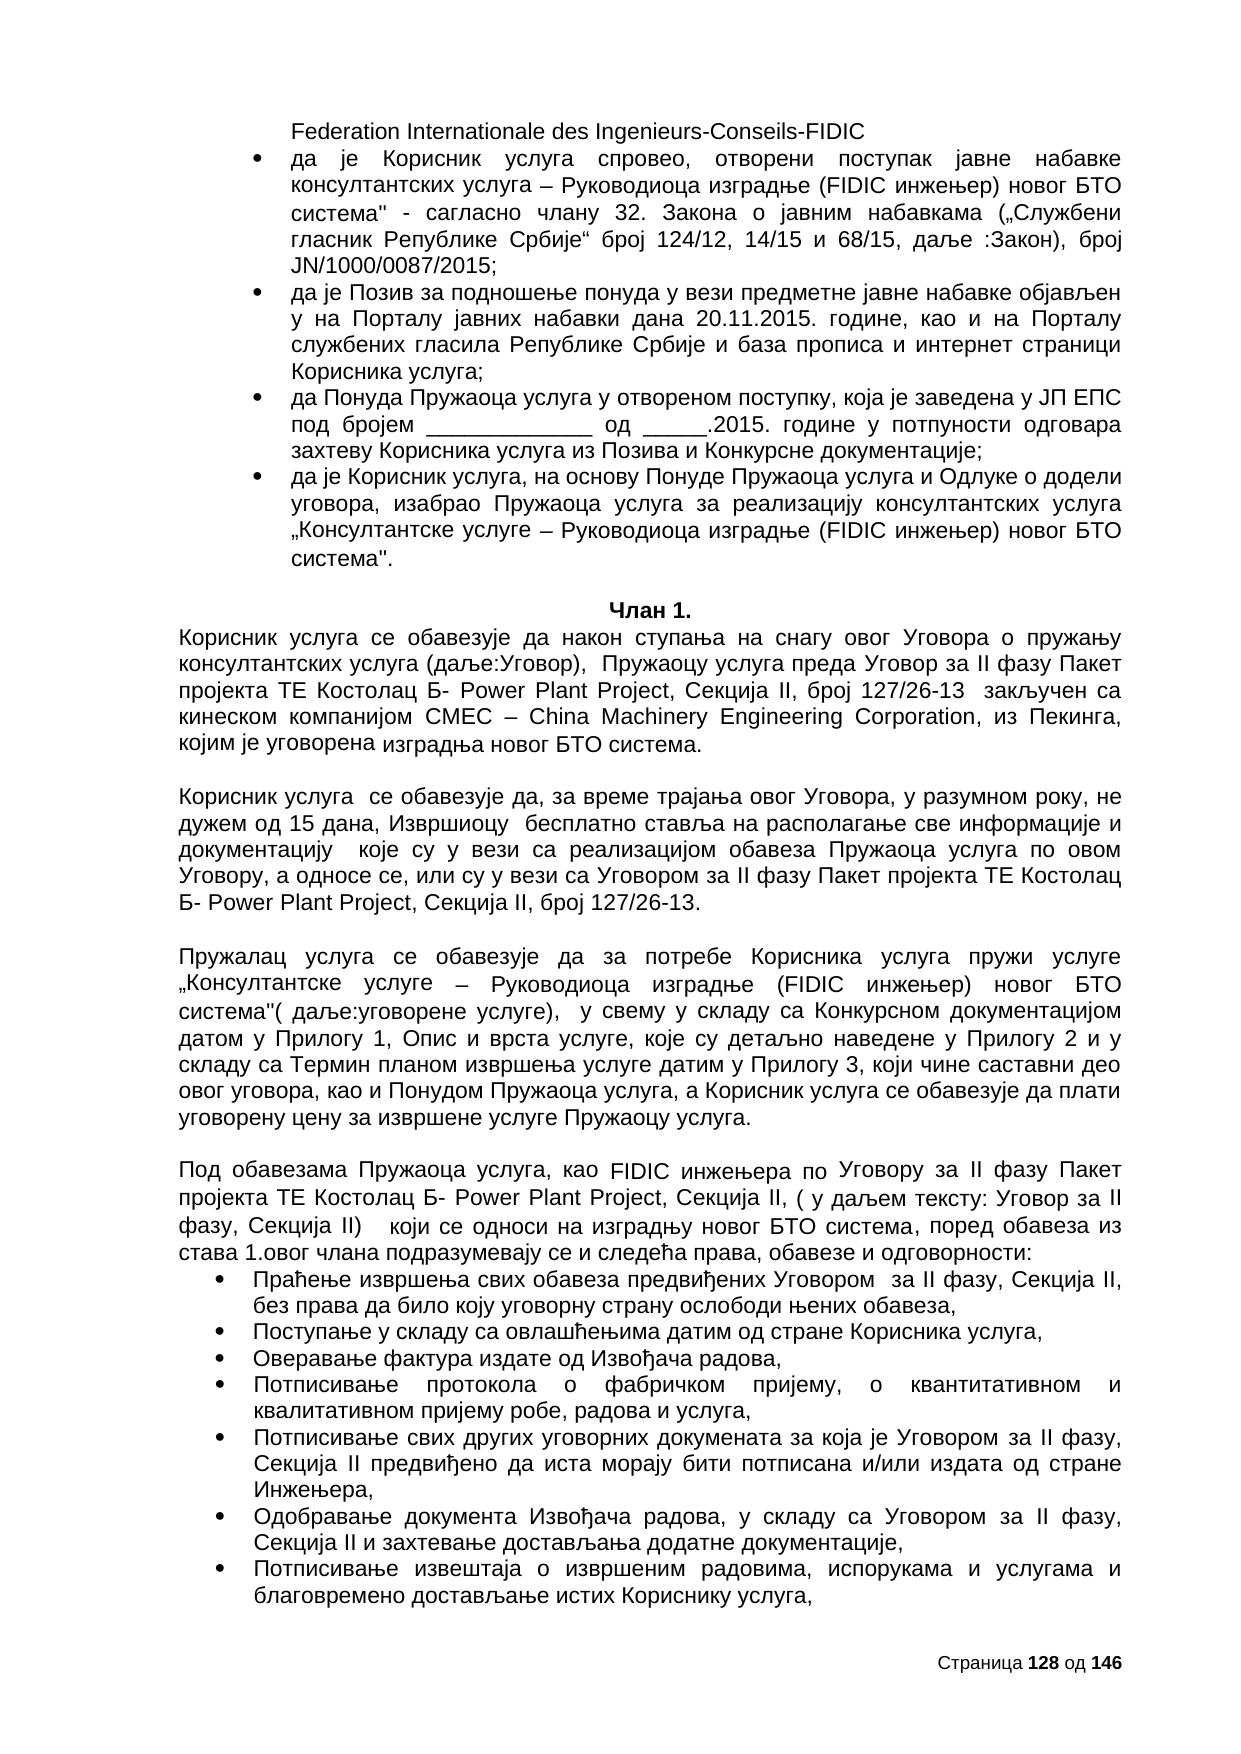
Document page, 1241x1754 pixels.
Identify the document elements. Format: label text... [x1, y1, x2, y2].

list Праћење извршења свих обавеза предвиђених Уговором за II фазу, Секција II, без права да било коју уговорну страну ослободи њених обавеза, [216, 1266, 1122, 1318]
list Потписивање свих других уговорних докумената за која је Уговором за II фазу, Секција II предвиђено да иста морају бити потписана и/или издата од стране Инжењера, [216, 1424, 1122, 1503]
list Поступање у складу са овлашћењима датим од стране Корисника услуга, [216, 1318, 1122, 1344]
list Одобравање документа Извођача радова, у складу са Уговором за II фазу, Секција II и захтевање достављања додатне документације, [216, 1503, 1122, 1555]
list Оверавање фактура издате од Извођача радова, [216, 1344, 1122, 1371]
list Потписивање протокола о фабричком пријему, о квантитативном и квалитативном пријему робе, радова и услуга, [216, 1371, 1122, 1424]
list да је Позив за подношење понуда у вези предметне јавне набавке објављен у на Порталу јавних набавки дана 20.11.2015. године, као и на Порталу службених гласила Републике Србије и база прописа и интернет страници Корисника услуга; [253, 279, 1122, 384]
text Члан 1. [178, 597, 1122, 624]
list да је Корисник услуга спровео, отворени поступак јавне набавке консултантских услуга – Руководиоца изградње (FIDIC инжењер) новог БТО система'' - сагласно члану 32. Закона о јавним набавкама („Службени гласник Републике Србије“ број 124/12, 14/15 и 68/15, даље :Закон), број ЈN/1000/0087/2015; [253, 144, 1122, 279]
text Пружалац услуга се обавезује да за потребе Корисника услуга пружи услуге „Консултантске услуге – Руководиоца изградње (FIDIC инжењер) новог БТО система''( даље:уговорене услуге), у свему у складу са Конкурсном документацијом датом у Прилогу 1, Опис и врста услуге, које су детаљно наведене у Прилогу 2 и у складу са Термин планом извршења услуге датим у Прилогу 3, који чине саставни део овог уговора, као и Понудом Пружаоца услуга, а Корисник услуга се обавезује да плати уговорену цену за извршене услуге Пружаоцу услуга. [178, 943, 1122, 1130]
list Потписивање извештаја о извршеним радовима, испорукама и услугама и благовремено достављање истих Кориснику услуга, [216, 1555, 1122, 1608]
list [253, 118, 1119, 144]
list да је Корисник услуга, на основу Понуде Пружаоца услуга и Одлуке о додели уговора, изабрао Пружаоца услуга за реализацију консултантских услуга „Консултантске услуге – Руководиоца изградње (FIDIC инжењер) новог БТО система''. [253, 463, 1122, 571]
text Корисник услуга се обавезује да, за време трајања овог Уговора, у разумном року, не дужем од 15 дана, Извршиоцу бесплатно ставља на располагање све информације и документацију које су у вези са реализацијом обавеза Пружаоца услуга по овом Уговору, а односе се, или су у вези са Уговором за II фазу Пакет пројекта ТЕ Костолац Б- Power Plant Project, Секција II, број 127/26-13. [178, 783, 1122, 915]
text Под обавезама Пружаоца услуга, као FIDIC инжењера по Уговору за II фазу Пакет пројекта ТЕ Костолац Б- Power Plant Project, Секција II, ( у даљем тексту: Уговор за II фазу, Секција II) који се односи на изградњу новог БТО система, поред обавеза из става 1.овог члана подразумевају се и следећа права, обавезе и одговорности: [178, 1156, 1122, 1266]
text Корисник услуга се обавезује да након ступања на снагу овог Уговора о пружању консултантских услуга (даље:Уговор), Пружаоцу услуга преда Уговор за II фазу Пакет пројекта ТЕ Костолац Б- Power Plant Project, Секција II, број 127/26-13 закључен са кинеском компанијом CMEC – China Мachinery Еngineering Corporation, из Пекинга, којим је уговорена изградња новог БТО система. [178, 624, 1122, 757]
list да Понуда Пружаоца услуга у отвореном поступку, која је заведена у ЈП ЕПС под бројем _____________ од _____.2015. године у потпуности одговара захтеву Корисника услуга из Позива и Конкурсне документације; [253, 384, 1122, 463]
